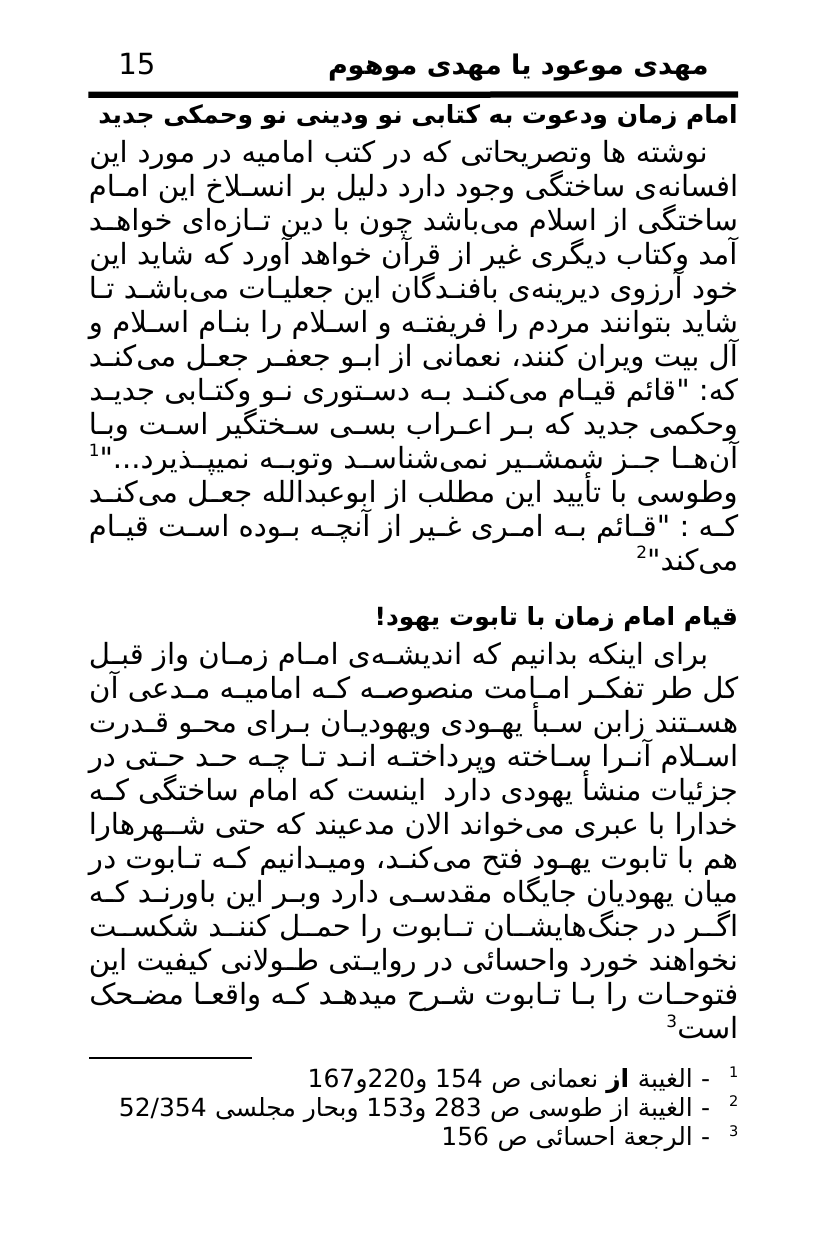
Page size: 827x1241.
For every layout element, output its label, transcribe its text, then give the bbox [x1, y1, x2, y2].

text نوشته ها وتصریحاتى که در کتب امامیه در مورد این افسانه‌ی ساختگى وجود دارد دلیل بر انسلاخ این امام ساختگى از اسلام می‌باشد چون با دین تازه‌ای خواهد آمد وکتاب دیگرى غیر از قرآن خواهد آورد که شاید این خود آرزوى دیرینه‌ی بافندگان این جعلیات می‌باشد تا شاید بتوانند مردم را فریفته و اسلام را بنام اسلام و آل بیت ویران کنند، نعمانى از ابو جعفر جعل می‌کند که: "قائم قیام می‌کند به دستورى نو وکتابى جدید وحکمى جدید که بر اعراب بسى سختگیر است وبا آن‌ها جز شمشیر نمی‌شناسد وتوبه نمیپذیرد..." وطوسى با تأیید این مطلب از ابوعبدالله جعل می‌کند که : "قائم به امرى غیر از آنچه بوده است قیام می‌کند" [89, 136, 738, 577]
text امام زمان ودعوت به كتابى نو ودينى نو وحمكى جديد [89, 100, 738, 129]
text براى اینکه بدانیم که اندیشه‌ی امام زمان واز قبل کل طر تفکر امامت منصوصه که امامیه مدعى آن هستند زابن سبأ یهودى ویهودیان براى محو قدرت اسلام آنرا ساخته وپرداخته اند تا چه حد حتى در جزئیات منشأ یهودى دارد اینست که امام ساختگى که خدارا با عبرى می‌خواند الان مدعیند که حتى شهرهارا هم با تابوت یهود فتح می‌کند، ومیدانیم که تابوت در میان یهودیان جایگاه مقدسى دارد وبر این باورند که اگر در جنگ‌هایشان تابوت را حمل کنند شکست نخواهند خورد واحسائى در روایتى طولانى کیفیت این فتوحات را با تابوت شرح میدهد که واقعا مضحک است [89, 637, 738, 1045]
text قيام امام زمان با تابوت يهود! [89, 602, 738, 631]
